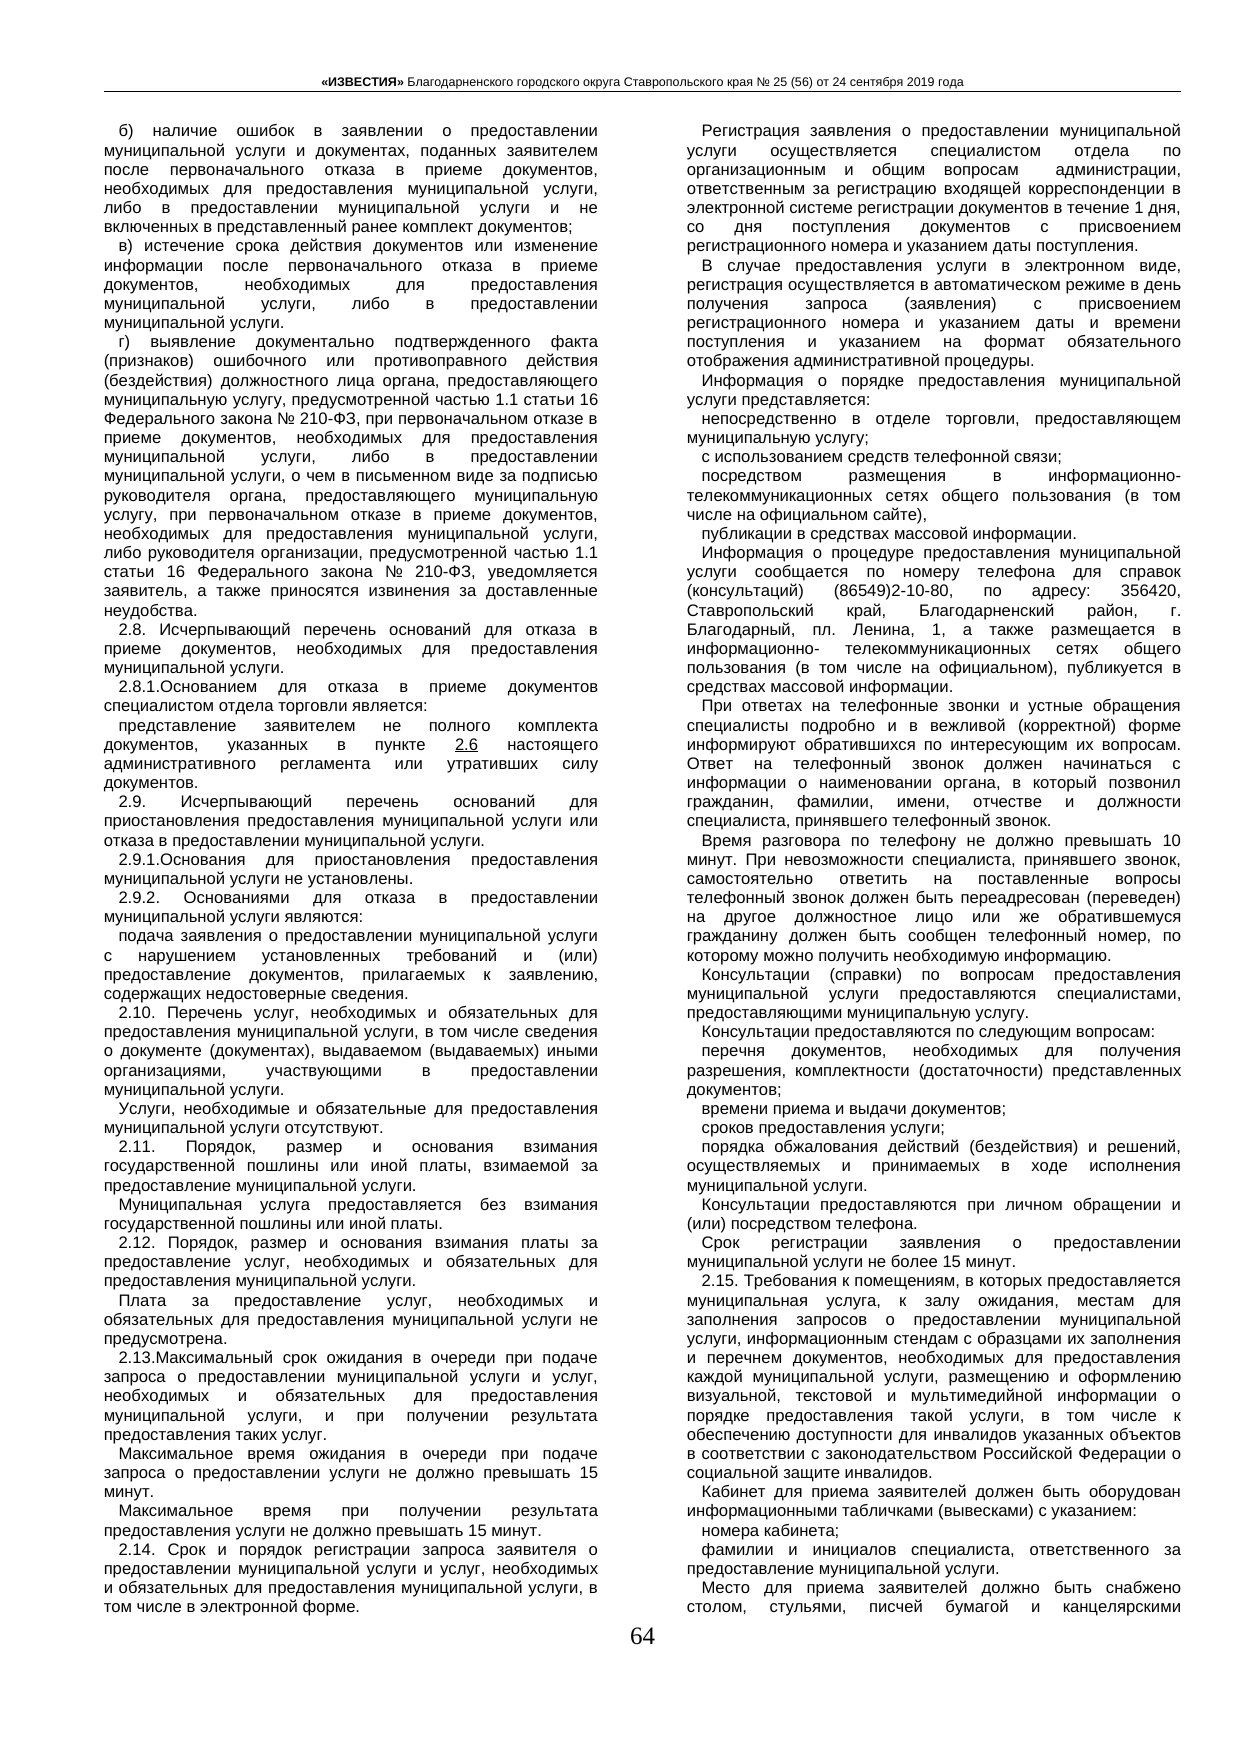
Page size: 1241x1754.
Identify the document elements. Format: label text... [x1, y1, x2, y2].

text Консультации (справки) по вопросам предоставления муниципальной услуги предоставляются специалистами, предоставляющими муниципальную услугу. [687, 964, 1181, 1022]
text Консультации предоставляются по следующим вопросам: [687, 1022, 1181, 1041]
text Срок регистрации заявления о предоставлении муниципальной услуги не более 15 минут. [687, 1233, 1181, 1271]
text Регистрация заявления о предоставлении муниципальной услуги осуществляется специалистом отдела по организационным и общим вопросам администрации, ответственным за регистрацию входящей корреспонденции в электронной системе регистрации документов в течение 1 дня, со дня поступления документов с присвоением регистрационного номера и указанием даты поступления. [687, 121, 1181, 255]
text 2.13.Максимальный срок ожидания в очереди при подаче запроса о предоставлении муниципальной услуги и услуг, необходимых и обязательных для предоставления муниципальной услуги, и при получении результата предоставления таких услуг. [103, 1348, 598, 1444]
text 2.14. Срок и порядок регистрации запроса заявителя о предоставлении муниципальной услуги и услуг, необходимых и обязательных для предоставления муниципальной услуги, в том числе в электронной форме. [103, 1539, 598, 1616]
text 2.10. Перечень услуг, необходимых и обязательных для предоставления муниципальной услуги, в том числе сведения о документе (документах), выдаваемом (выдаваемых) иными организациями, участвующими в предоставлении муниципальной услуги. [103, 1003, 598, 1099]
text публикации в средствах массовой информации. [687, 524, 1181, 543]
text 2.8.1.Основанием для отказа в приеме документов специалистом отдела торговли является: [103, 677, 598, 715]
text в) истечение срока действия документов или изменение информации после первоначального отказа в приеме документов, необходимых для предоставления муниципальной услуги, либо в предоставлении муниципальной услуги. [103, 236, 598, 332]
text б) наличие ошибок в заявлении о предоставлении муниципальной услуги и документах, поданных заявителем после первоначального отказа в приеме документов, необходимых для предоставления муниципальной услуги, либо в предоставлении муниципальной услуги и не включенных в представленный ранее комплект документов; [103, 121, 598, 236]
text 2.8. Исчерпывающий перечень оснований для отказа в приеме документов, необходимых для предоставления муниципальной услуги. [103, 619, 598, 677]
text посредством размещения в информационно-телекоммуникационных сетях общего пользования (в том числе на официальном сайте), [687, 466, 1181, 524]
text 2.15. Требования к помещениям, в которых предоставляется муниципальная услуга, к залу ожидания, местам для заполнения запросов о предоставлении муниципальной услуги, информационным стендам с образцами их заполнения и перечнем документов, необходимых для предоставления каждой муниципальной услуги, размещению и оформлению визуальной, текстовой и мультимедийной информации о порядке предоставления такой услуги, в том числе к обеспечению доступности для инвалидов указанных объектов в соответствии с законодательством Российской Федерации о социальной защите инвалидов. [687, 1271, 1181, 1482]
text номера кабинета; [687, 1520, 1181, 1539]
text 2.12. Порядок, размер и основания взимания платы за предоставление услуг, необходимых и обязательных для предоставления муниципальной услуги. [103, 1233, 598, 1290]
text Время разговора по телефону не должно превышать 10 минут. При невозможности специалиста, принявшего звонок, самостоятельно ответить на поставленные вопросы телефонный звонок должен быть переадресован (переведен) на другое должностное лицо или же обратившемуся гражданину должен быть сообщен телефонный номер, по которому можно получить необходимую информацию. [687, 830, 1181, 964]
text подача заявления о предоставлении муниципальной услуги с нарушением установленных требований и (или) предоставление документов, прилагаемых к заявлению, содержащих недостоверные сведения. [103, 926, 598, 1003]
text Консультации предоставляются при личном обращении и (или) посредством телефона. [687, 1194, 1181, 1233]
text с использованием средств телефонной связи; [687, 447, 1181, 466]
text Максимальное время при получении результата предоставления услуги не должно превышать 15 минут. [103, 1501, 598, 1539]
text Услуги, необходимые и обязательные для предоставления муниципальной услуги отсутствуют. [103, 1099, 598, 1137]
text 2.11. Порядок, размер и основания взимания государственной пошлины или иной платы, взимаемой за предоставление муниципальной услуги. [103, 1137, 598, 1194]
text представление заявителем не полного комплекта документов, указанных в пункте 2.6 настоящего административного регламента или утративших силу документов. [103, 715, 598, 792]
text 2.9.1.Основания для приостановления предоставления муниципальной услуги не установлены. [103, 849, 598, 888]
text фамилии и инициалов специалиста, ответственного за предоставление муниципальной услуги. [687, 1539, 1181, 1578]
text перечня документов, необходимых для получения разрешения, комплектности (достаточности) представленных документов; [687, 1041, 1181, 1099]
text 2.9.2. Основаниями для отказа в предоставлении муниципальной услуги являются: [103, 888, 598, 926]
text При ответах на телефонные звонки и устные обращения специалисты подробно и в вежливой (корректной) форме информируют обратившихся по интересующим их вопросам. Ответ на телефонный звонок должен начинаться с информации о наименовании органа, в который позвонил гражданин, фамилии, имени, отчестве и должности специалиста, принявшего телефонный звонок. [687, 696, 1181, 830]
text непосредственно в отделе торговли, предоставляющем муниципальную услугу; [687, 409, 1181, 447]
text порядка обжалования действий (бездействия) и решений, осуществляемых и принимаемых в ходе исполнения муниципальной услуги. [687, 1137, 1181, 1194]
text Информация о процедуре предоставления муниципальной услуги сообщается по номеру телефона для справок (консультаций) (86549)2-10-80, по адресу: 356420, Ставропольский край, Благодарненский район, г. Благодарный, пл. Ленина, 1, а также размещается в информационно- телекоммуникационных сетях общего пользования (в том числе на официальном), публикуется в средствах массовой информации. [687, 543, 1181, 696]
text сроков предоставления услуги; [687, 1118, 1181, 1137]
text 2.9. Исчерпывающий перечень оснований для приостановления предоставления муниципальной услуги или отказа в предоставлении муниципальной услуги. [103, 792, 598, 849]
text В случае предоставления услуги в электронном виде, регистрация осуществляется в автоматическом режиме в день получения запроса (заявления) с присвоением регистрационного номера и указанием даты и времени поступления и указанием на формат обязательного отображения административной процедуры. [687, 255, 1181, 370]
text Плата за предоставление услуг, необходимых и обязательных для предоставления муниципальной услуги не предусмотрена. [103, 1290, 598, 1348]
text Максимальное время ожидания в очереди при подаче запроса о предоставлении услуги не должно превышать 15 минут. [103, 1444, 598, 1501]
text Кабинет для приема заявителей должен быть оборудован информационными табличками (вывесками) с указанием: [687, 1482, 1181, 1520]
text г) выявление документально подтвержденного факта (признаков) ошибочного или противоправного действия (бездействия) должностного лица органа, предоставляющего муниципальную услугу, предусмотренной частью 1.1 статьи 16 Федерального закона № 210-ФЗ, при первоначальном отказе в приеме документов, необходимых для предоставления муниципальной услуги, либо в предоставлении муниципальной услуги, о чем в письменном виде за подписью руководителя органа, предоставляющего муниципальную услугу, при первоначальном отказе в приеме документов, необходимых для предоставления муниципальной услуги, либо руководителя организации, предусмотренной частью 1.1 статьи 16 Федерального закона № 210-ФЗ, уведомляется заявитель, а также приносятся извинения за доставленные неудобства. [103, 332, 598, 619]
text Информация о порядке предоставления муниципальной услуги представляется: [687, 370, 1181, 409]
text времени приема и выдачи документов; [687, 1099, 1181, 1118]
text Муниципальная услуга предоставляется без взимания государственной пошлины или иной платы. [103, 1194, 598, 1233]
